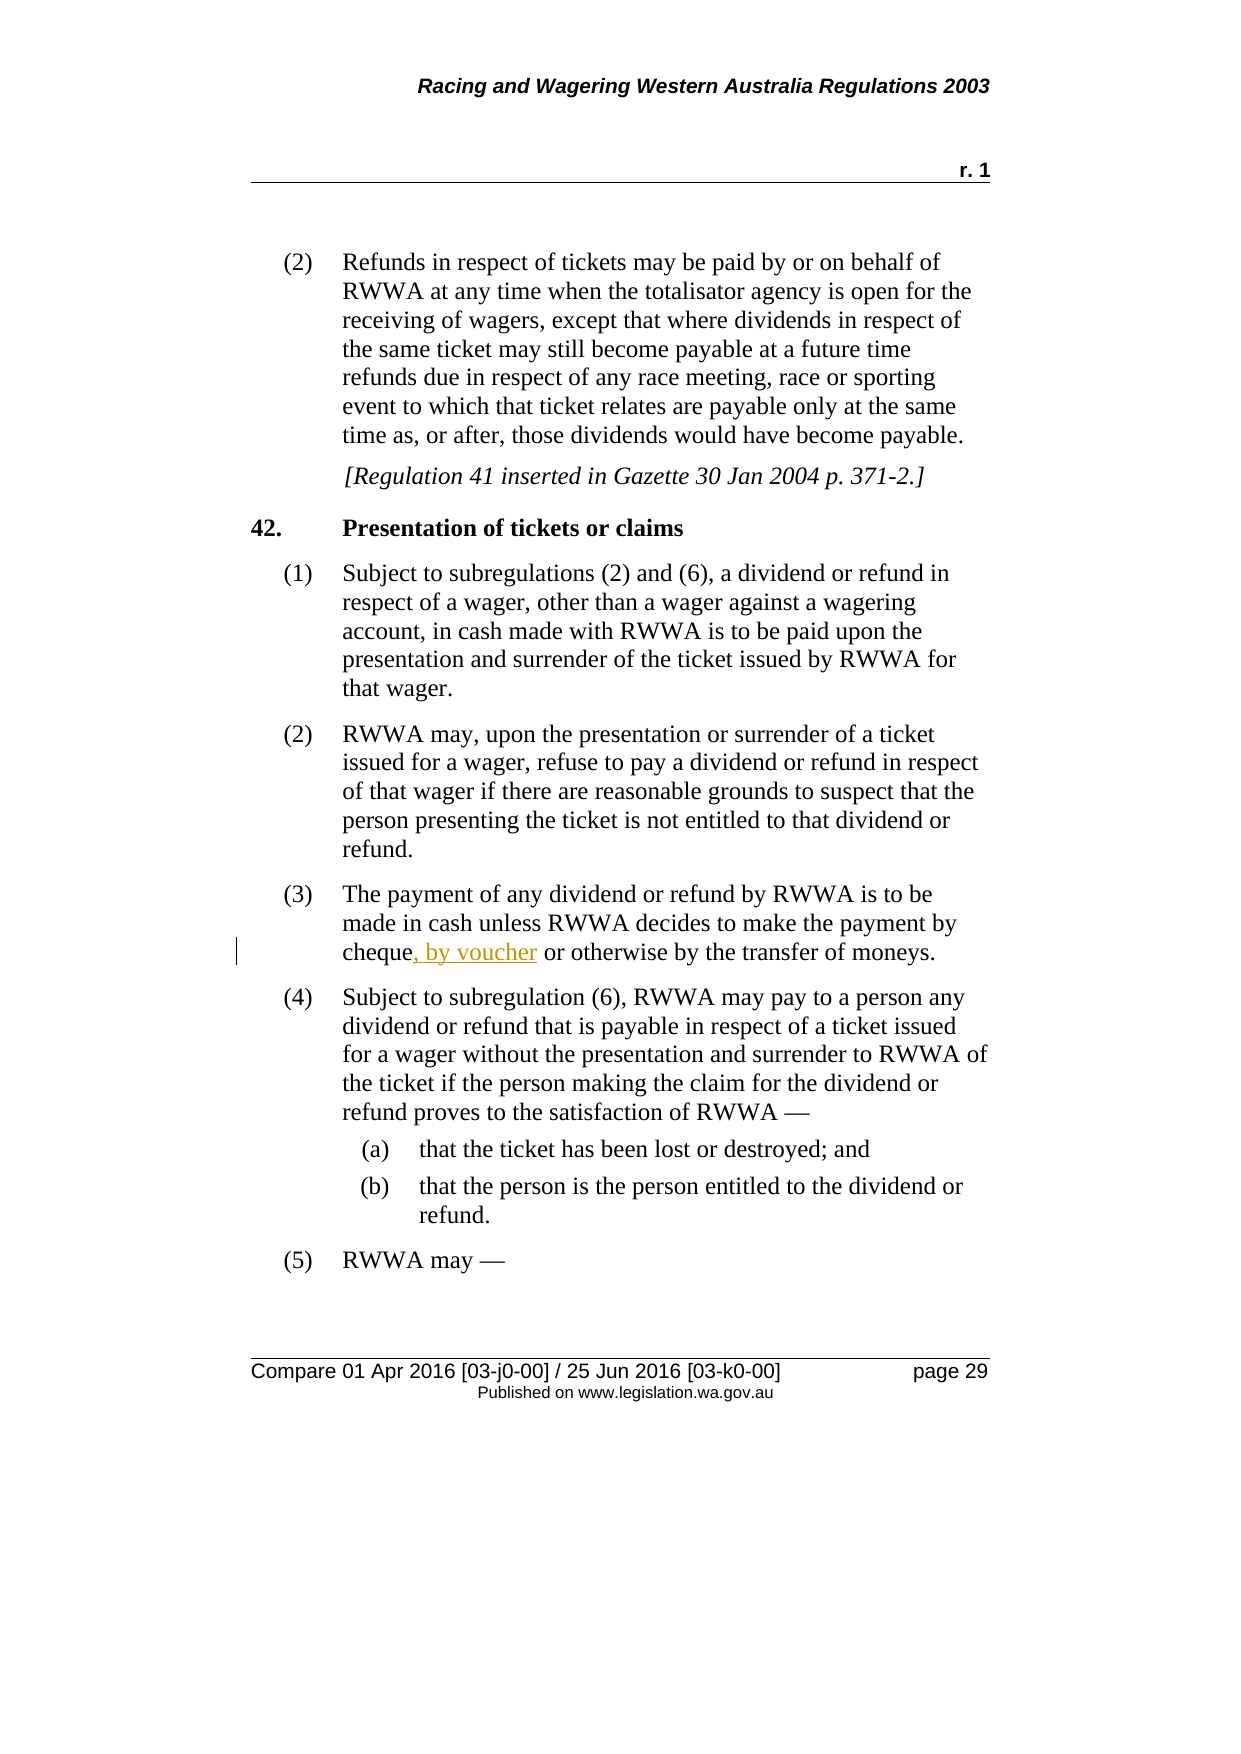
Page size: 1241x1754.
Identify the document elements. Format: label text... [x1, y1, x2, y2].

text [Regulation 41 inserted in Gazette 30 Jan 2004 p. 371-2.] [251, 461, 990, 490]
text (a) that the ticket has been lost or destroyed; and [251, 1134, 990, 1163]
subtitle 42. Presentation of tickets or claims [251, 513, 990, 542]
text (4) Subject to subregulation (6), RWWA may pay to a person any dividend or refund that is payable in respect of a ticket issued for a wager without the presentation and surrender to RWWA of the ticket if the person making the claim for the dividend or refund proves to the satisfaction of RWWA — [251, 982, 990, 1126]
text (5) RWWA may — [251, 1245, 990, 1274]
text (1) Subject to subregulations (2) and (6), a dividend or refund in respect of a wager, other than a wager against a wagering account, in cash made with RWWA is to be paid upon the presentation and surrender of the ticket issued by RWWA for that wager. [251, 558, 990, 702]
text (2) Refunds in respect of tickets may be paid by or on behalf of RWWA at any time when the totalisator agency is open for the receiving of wagers, except that where dividends in respect of the same ticket may still become payable at a future time refunds due in respect of any race meeting, race or sporting event to which that ticket relates are payable only at the same time as, or after, those dividends would have become payable. [251, 247, 990, 449]
text (3) The payment of any dividend or refund by RWWA is to be made in cash unless RWWA decides to make the payment by cheque or otherwise by the transfer of moneys. [251, 879, 990, 965]
text (2) RWWA may, upon the presentation or surrender of a ticket issued for a wager, refuse to pay a dividend or refund in respect of that wager if there are reasonable grounds to suspect that the person presenting the ticket is not entitled to that dividend or refund. [251, 719, 990, 862]
text (b) that the person is the person entitled to the dividend or refund. [251, 1171, 990, 1229]
